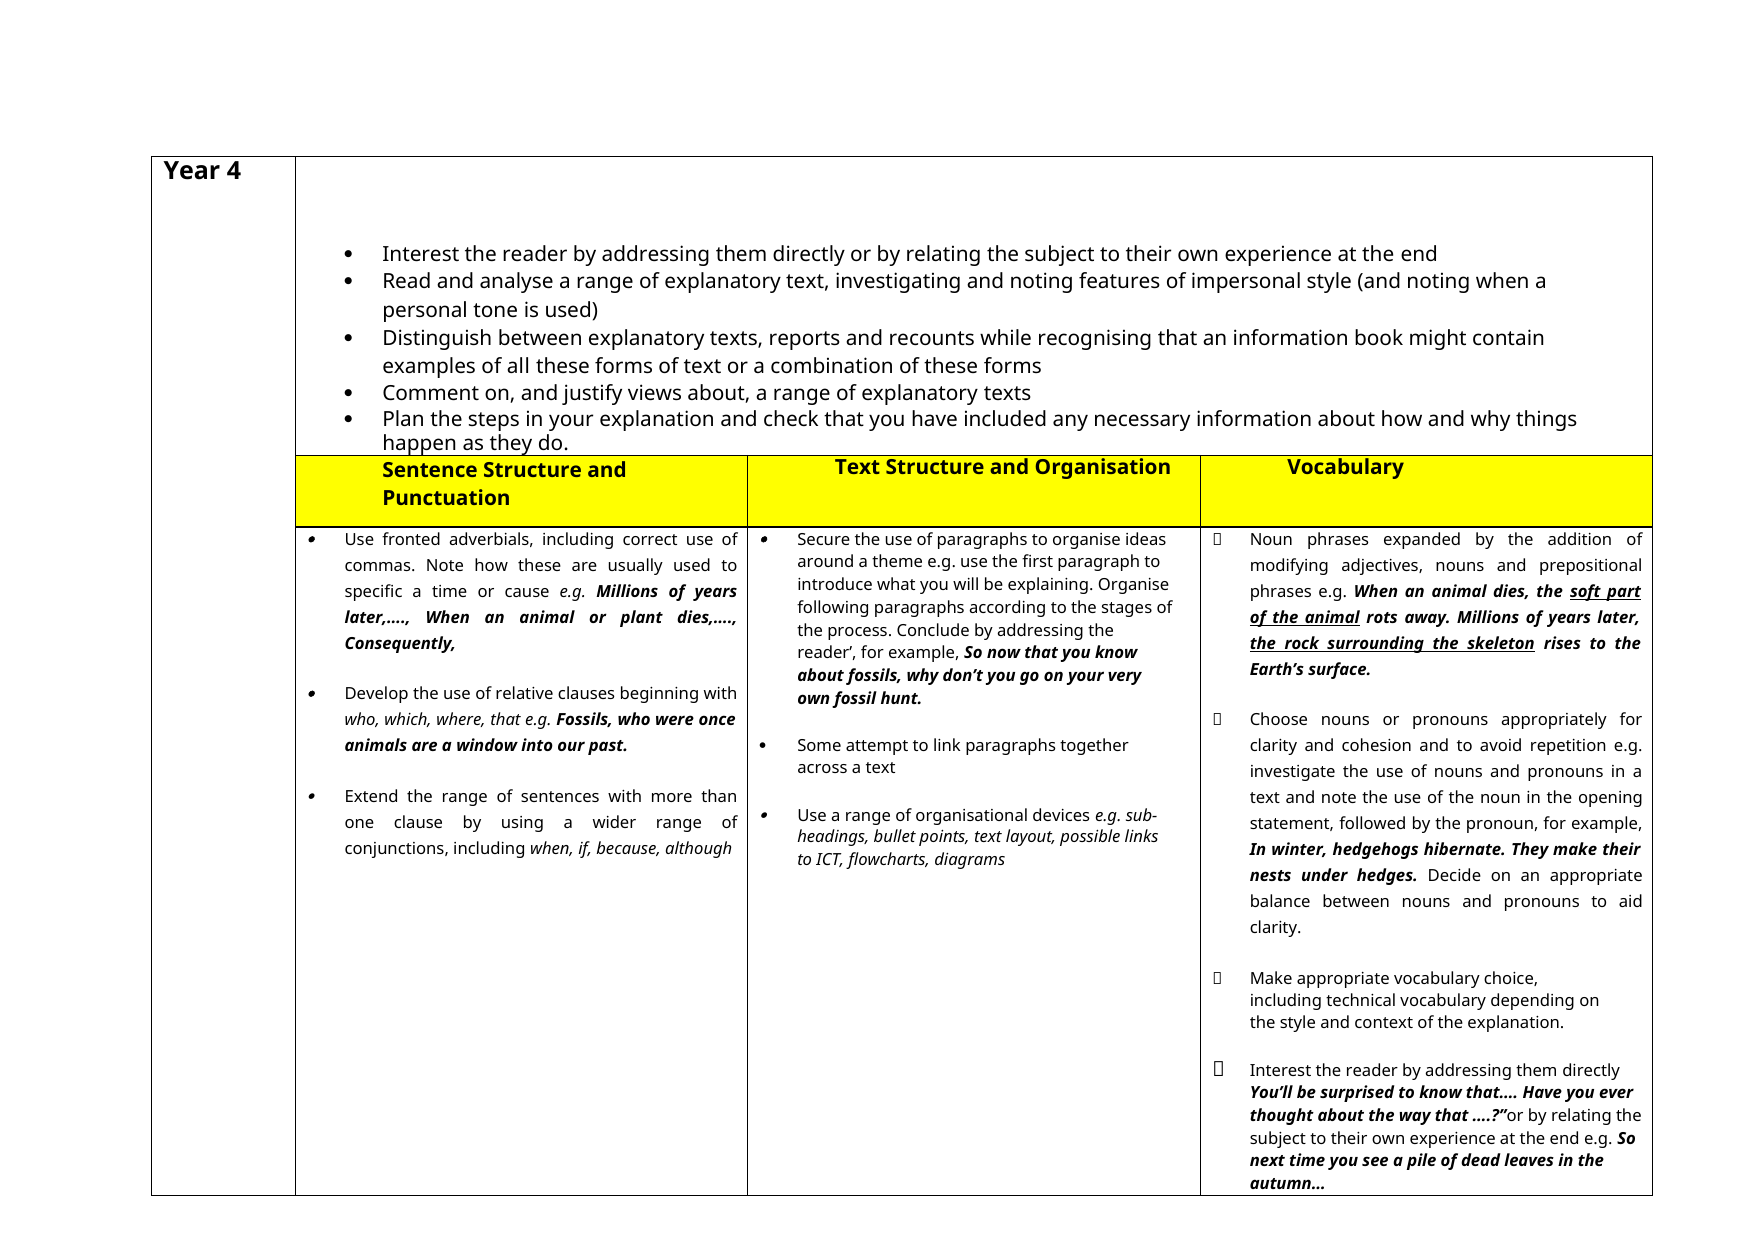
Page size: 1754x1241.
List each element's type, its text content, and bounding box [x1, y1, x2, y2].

table_cell Noun phrases expanded by the addition of modifying adjectives, nouns and prepositional phrases e.g. When an animal dies, the soft part of the animal rots away. Millions of years later, the rock surrounding the skeleton rises to the Earth’s surface. Choose nouns or pronouns appropriately for clarity and cohesion and to avoid repetition e.g. investigate the use of nouns and pronouns in a text and note the use of the noun in the opening statement, followed by the pronoun, for example, In winter, hedgehogs hibernate. They make their nests under hedges. Decide on an appropriate balance between nouns and pronouns to aid clarity. Make appropriate vocabulary choice, including technical vocabulary depending on the style and context of the explanation. Interest the reader by addressing them directly You’ll be surprised to know that…. Have you ever thought about the way that ….?”or by relating the subject to their own experience at the end e.g. So next time you see a pile of dead leaves in the autumn… [1201, 528, 1652, 1194]
table_header Year 4 [152, 157, 295, 1194]
table_cell Use fronted adverbials, including correct use of commas. Note how these are usually used to specific a time or cause e.g. Millions of years later,…., When an animal or plant dies,…., Consequently, Develop the use of relative clauses beginning with who, which, where, that e.g. Fossils, who were once animals are a window into our past. Extend the range of sentences with more than one clause by using a wider range of conjunctions, including when, if, because, although [296, 528, 747, 1194]
table_cell Sentence Structure and Punctuation [296, 456, 747, 526]
table_header Interest the reader by addressing them directly or by relating the subject to their own experience at the end Read and analyse a range of explanatory text, investigating and noting features of impersonal style (and noting when a personal tone is used) Distinguish between explanatory texts, reports and recounts while recognising that an information book might contain examples of all these forms of text or a combination of these forms Comment on, and justify views about, a range of explanatory texts Plan the steps in your explanation and check that you have included any necessary information about how and why things happen as they do. [296, 157, 1652, 455]
table_cell Text Structure and Organisation [748, 456, 1200, 526]
table_cell Vocabulary [1201, 456, 1652, 526]
table_cell Secure the use of paragraphs to organise ideas around a theme e.g. use the first paragraph to introduce what you will be explaining. Organise following paragraphs according to the stages of the process. Conclude by addressing the reader’, for example, So now that you know about fossils, why don’t you go on your very own fossil hunt. Some attempt to link paragraphs together across a text Use a range of organisational devices e.g. sub- headings, bullet points, text layout, possible links to ICT, flowcharts, diagrams [748, 528, 1200, 1194]
